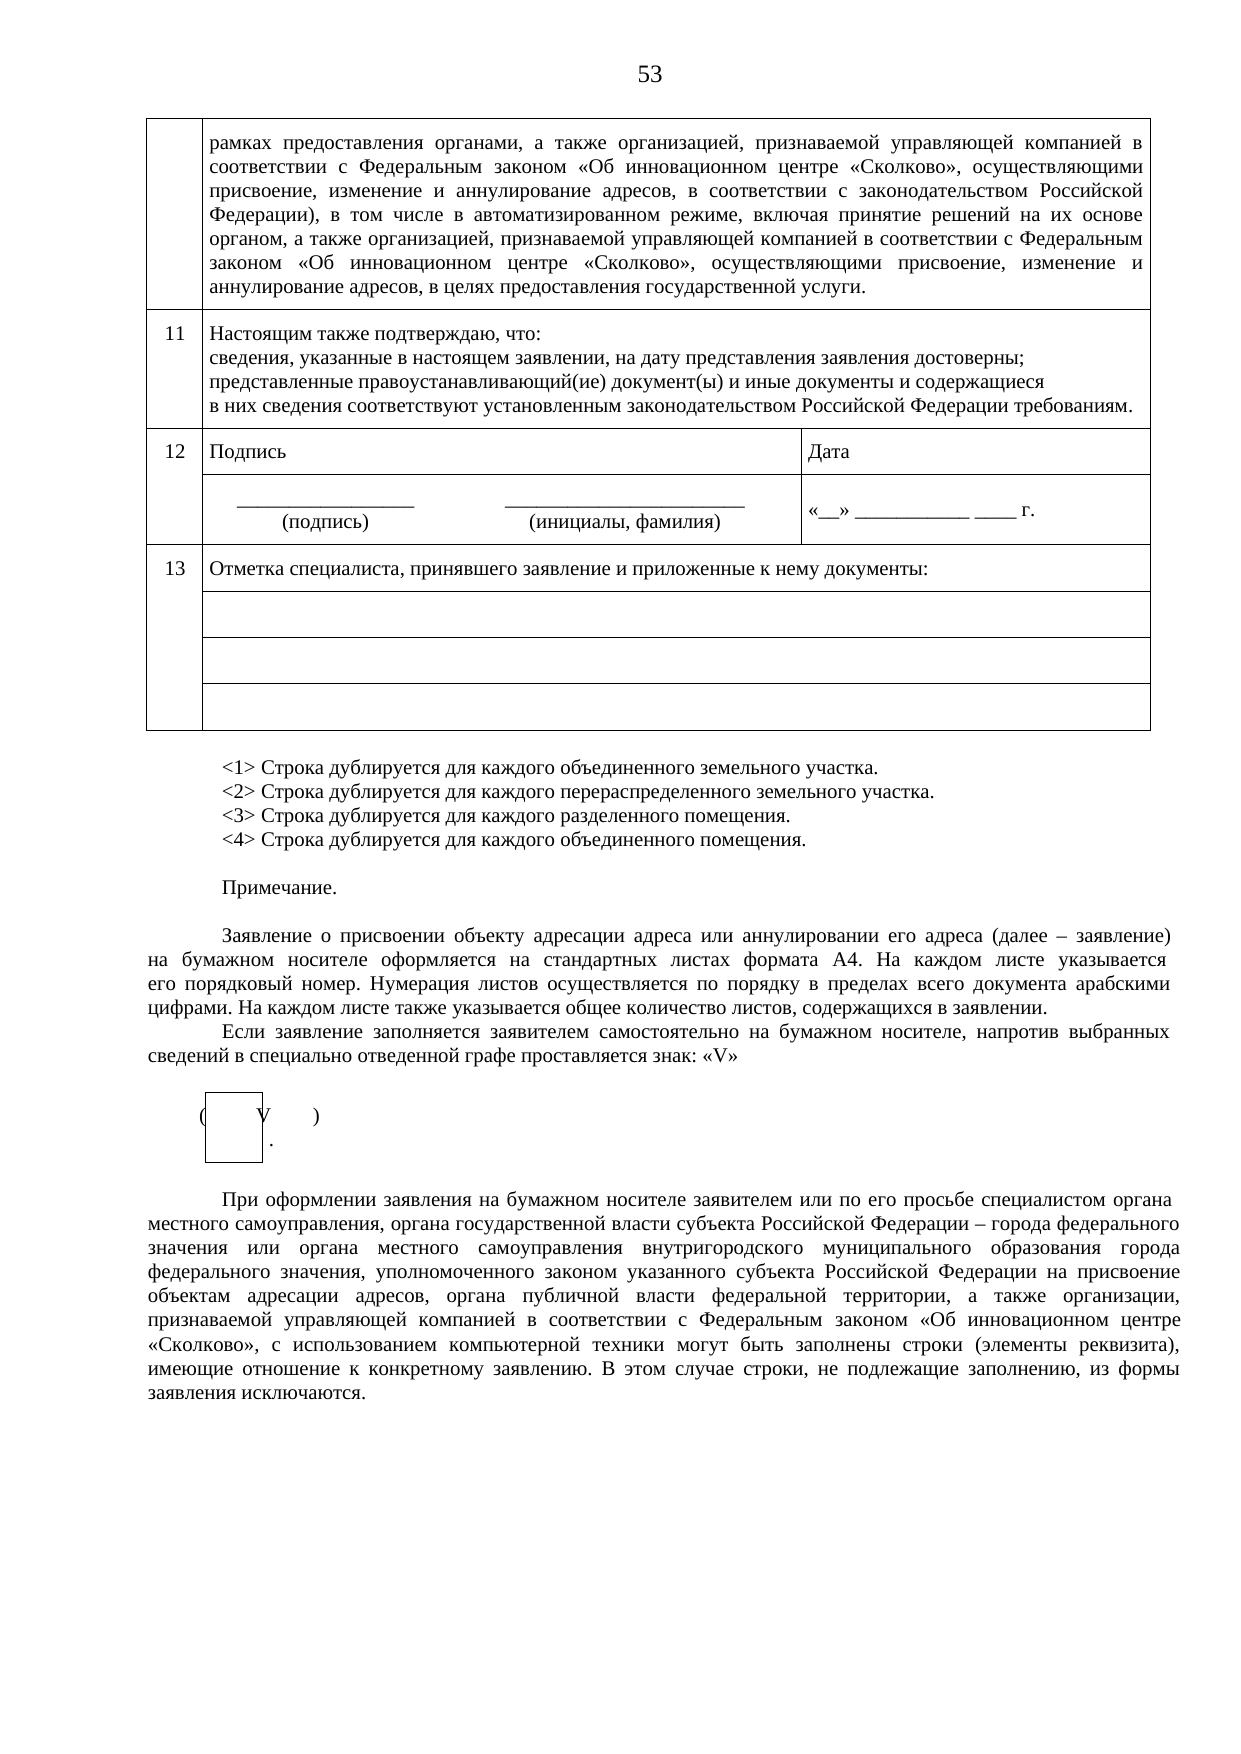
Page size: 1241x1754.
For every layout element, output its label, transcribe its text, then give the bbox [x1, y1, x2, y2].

table_header ( [147, 1092, 205, 1162]
text <1> Строка дублируется для каждого объединенного земельного участка. [148, 755, 1181, 779]
table_cell 10 [147, 119, 202, 309]
table_cell [203, 684, 1150, 729]
text Если заявление заполняется заявителем самостоятельно на бумажном носителе, напротив выбранных сведений в специально отведенной графе проставляется знак: «V» [148, 1019, 1181, 1067]
table_header V [206, 1093, 262, 1162]
text <2> Строка дублируется для каждого перераспределенного земельного участка. [148, 779, 1181, 803]
table_cell [203, 592, 1150, 637]
table_cell 11 [147, 310, 202, 427]
table_cell [203, 638, 1150, 683]
text <3> Строка дублируется для каждого разделенного помещения. [148, 803, 1181, 827]
table_cell Отметка специалиста, принявшего заявление и приложенные к нему документы: [203, 545, 1150, 591]
table_cell Подпись [203, 429, 801, 474]
table_cell 12 [147, 429, 202, 544]
table_cell _______________________ (инициалы, фамилия) [448, 475, 801, 544]
table_cell Настоящим также подтверждаю, что: сведения, указанные в настоящем заявлении, на дату представления заявления достоверны; представленные правоустанавливающий(ие) документ(ы) и иные документы и содержащиеся в них сведения соответствуют установленным законодательством Российской Федерации требованиям. [203, 310, 1150, 427]
table_cell Дата [802, 429, 1150, 474]
table_cell «__» ___________ ____ г. [802, 475, 1150, 544]
table_header ). [263, 1092, 319, 1162]
table_cell 13 [147, 545, 202, 729]
table_cell _________________ (подпись) [203, 475, 448, 544]
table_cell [203, 119, 1150, 309]
text Примечание. [148, 875, 1181, 899]
text <4> Строка дублируется для каждого объединенного помещения. [148, 827, 1181, 851]
text При оформлении заявления на бумажном носителе заявителем или по его просьбе специалистом органа местного самоуправления, органа государственной власти субъекта Российской Федерации – города федерального значения или органа местного самоуправления внутригородского муниципального образования города федерального значения, уполномоченного законом указанного субъекта Российской Федерации на присвоение объектам адресации адресов, органа публичной власти федеральной территории, а также организации, признаваемой управляющей компанией в соответствии с Федеральным законом «Об инновационном центре «Сколково», с использованием компьютерной техники могут быть заполнены строки (элементы реквизита), имеющие отношение к конкретному заявлению. В этом случае строки, не подлежащие заполнению, из формы заявления исключаются. [148, 1187, 1181, 1404]
text Заявление о присвоении объекту адресации адреса или аннулировании его адреса (далее – заявление) на бумажном носителе оформляется на стандартных листах формата A4. На каждом листе указывается его порядковый номер. Нумерация листов осуществляется по порядку в пределах всего документа арабскими цифрами. На каждом листе также указывается общее количество листов, содержащихся в заявлении. [148, 923, 1181, 1019]
